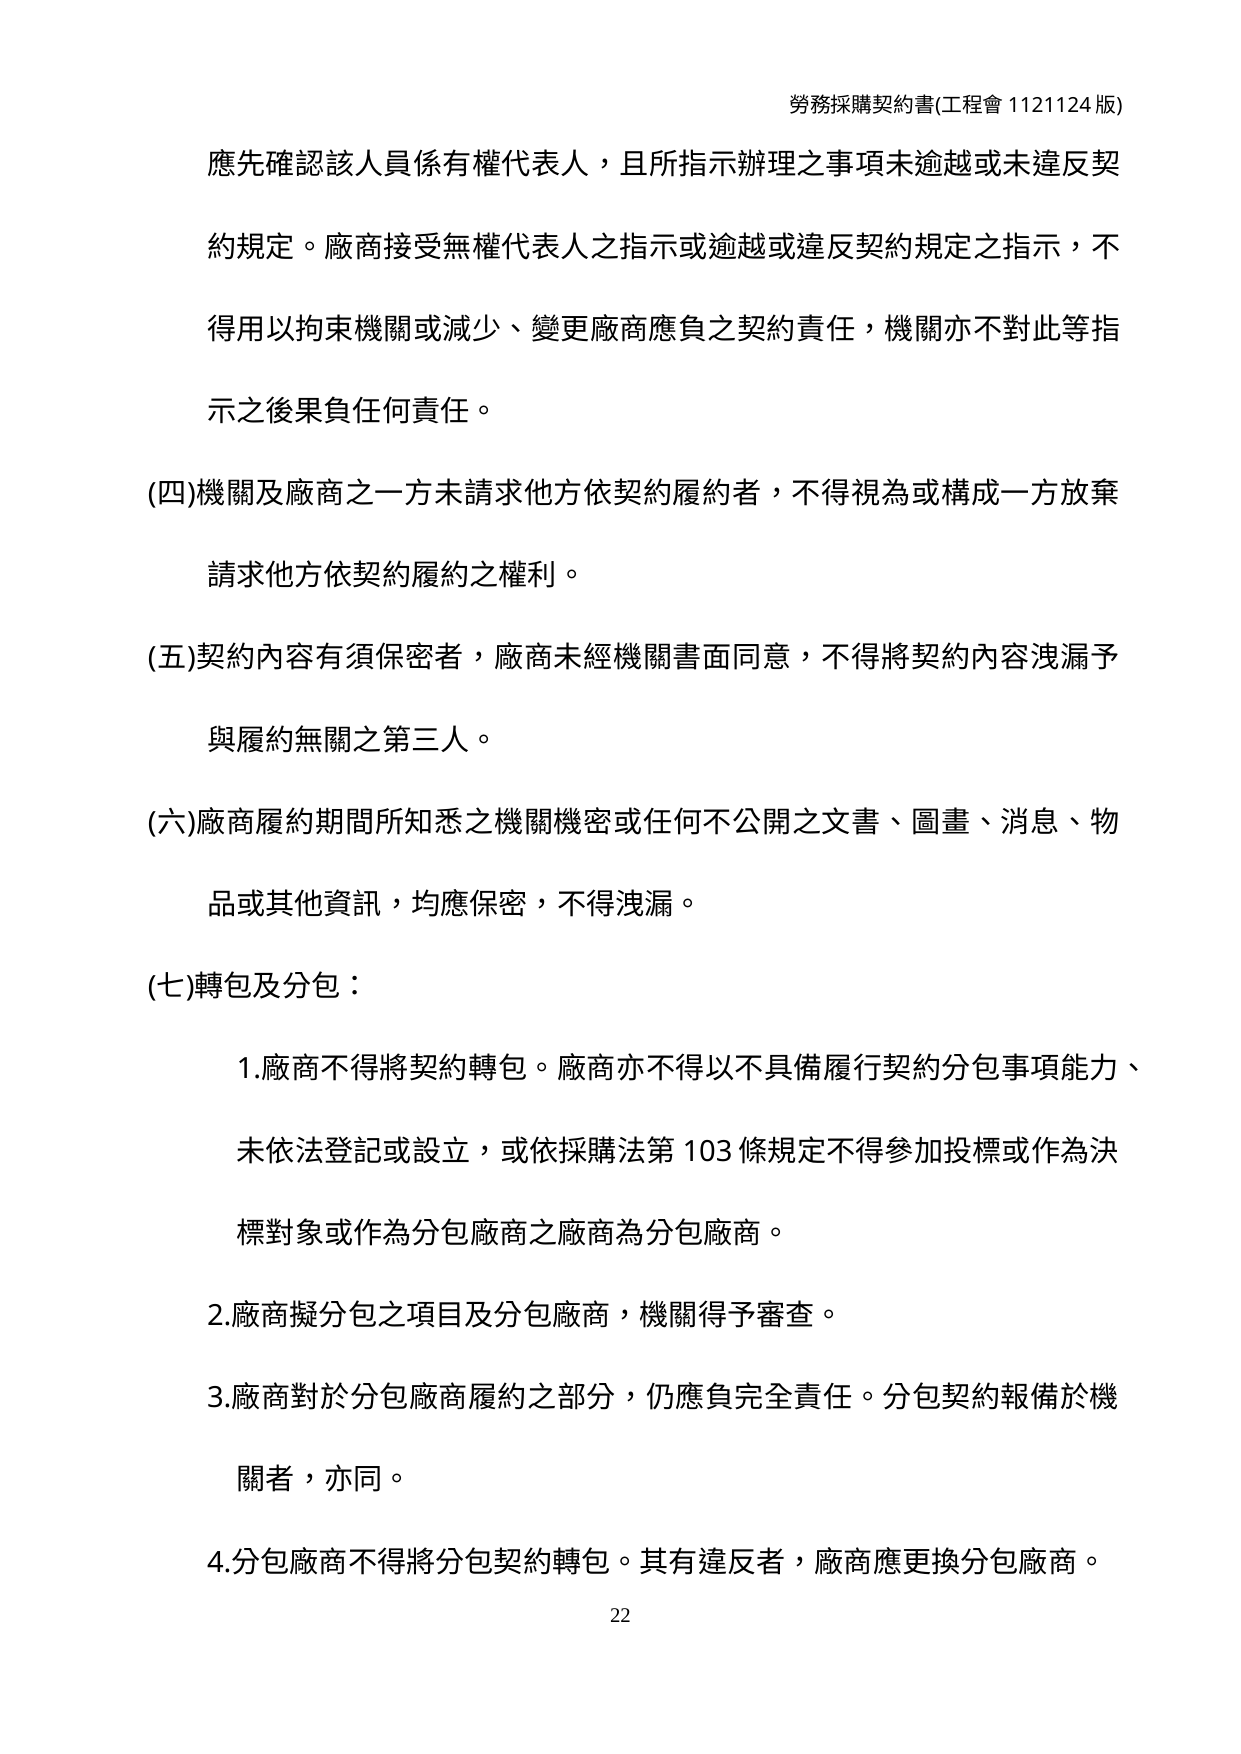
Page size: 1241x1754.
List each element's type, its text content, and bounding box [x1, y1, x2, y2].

text (五)契約內容有須保密者，廠商未經機關書面同意，不得將契約內容洩漏予與履約無關之第三人。 [148, 614, 1122, 778]
text 4.分包廠商不得將分包契約轉包。其有違反者，廠商應更換分包廠商。 [207, 1518, 1119, 1600]
text 2.廠商擬分包之項目及分包廠商，機關得予審查。 [207, 1272, 1119, 1354]
text (七)轉包及分包： [148, 943, 1122, 1025]
text 1.廠商不得將契約轉包。廠商亦不得以不具備履行契約分包事項能力、未依法登記或設立，或依採購法第103條規定不得參加投標或作為決標對象或作為分包廠商之廠商為分包廠商。 [236, 1025, 1119, 1272]
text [148, 121, 1122, 450]
text 3.廠商對於分包廠商履約之部分，仍應負完全責任。分包契約報備於機關者，亦同。 [207, 1354, 1119, 1518]
text (四)機關及廠商之一方未請求他方依契約履約者，不得視為或構成一方放棄請求他方依契約履約之權利。 [148, 450, 1122, 614]
text (六)廠商履約期間所知悉之機關機密或任何不公開之文書、圖畫、消息、物品或其他資訊，均應保密，不得洩漏。 [148, 778, 1122, 943]
